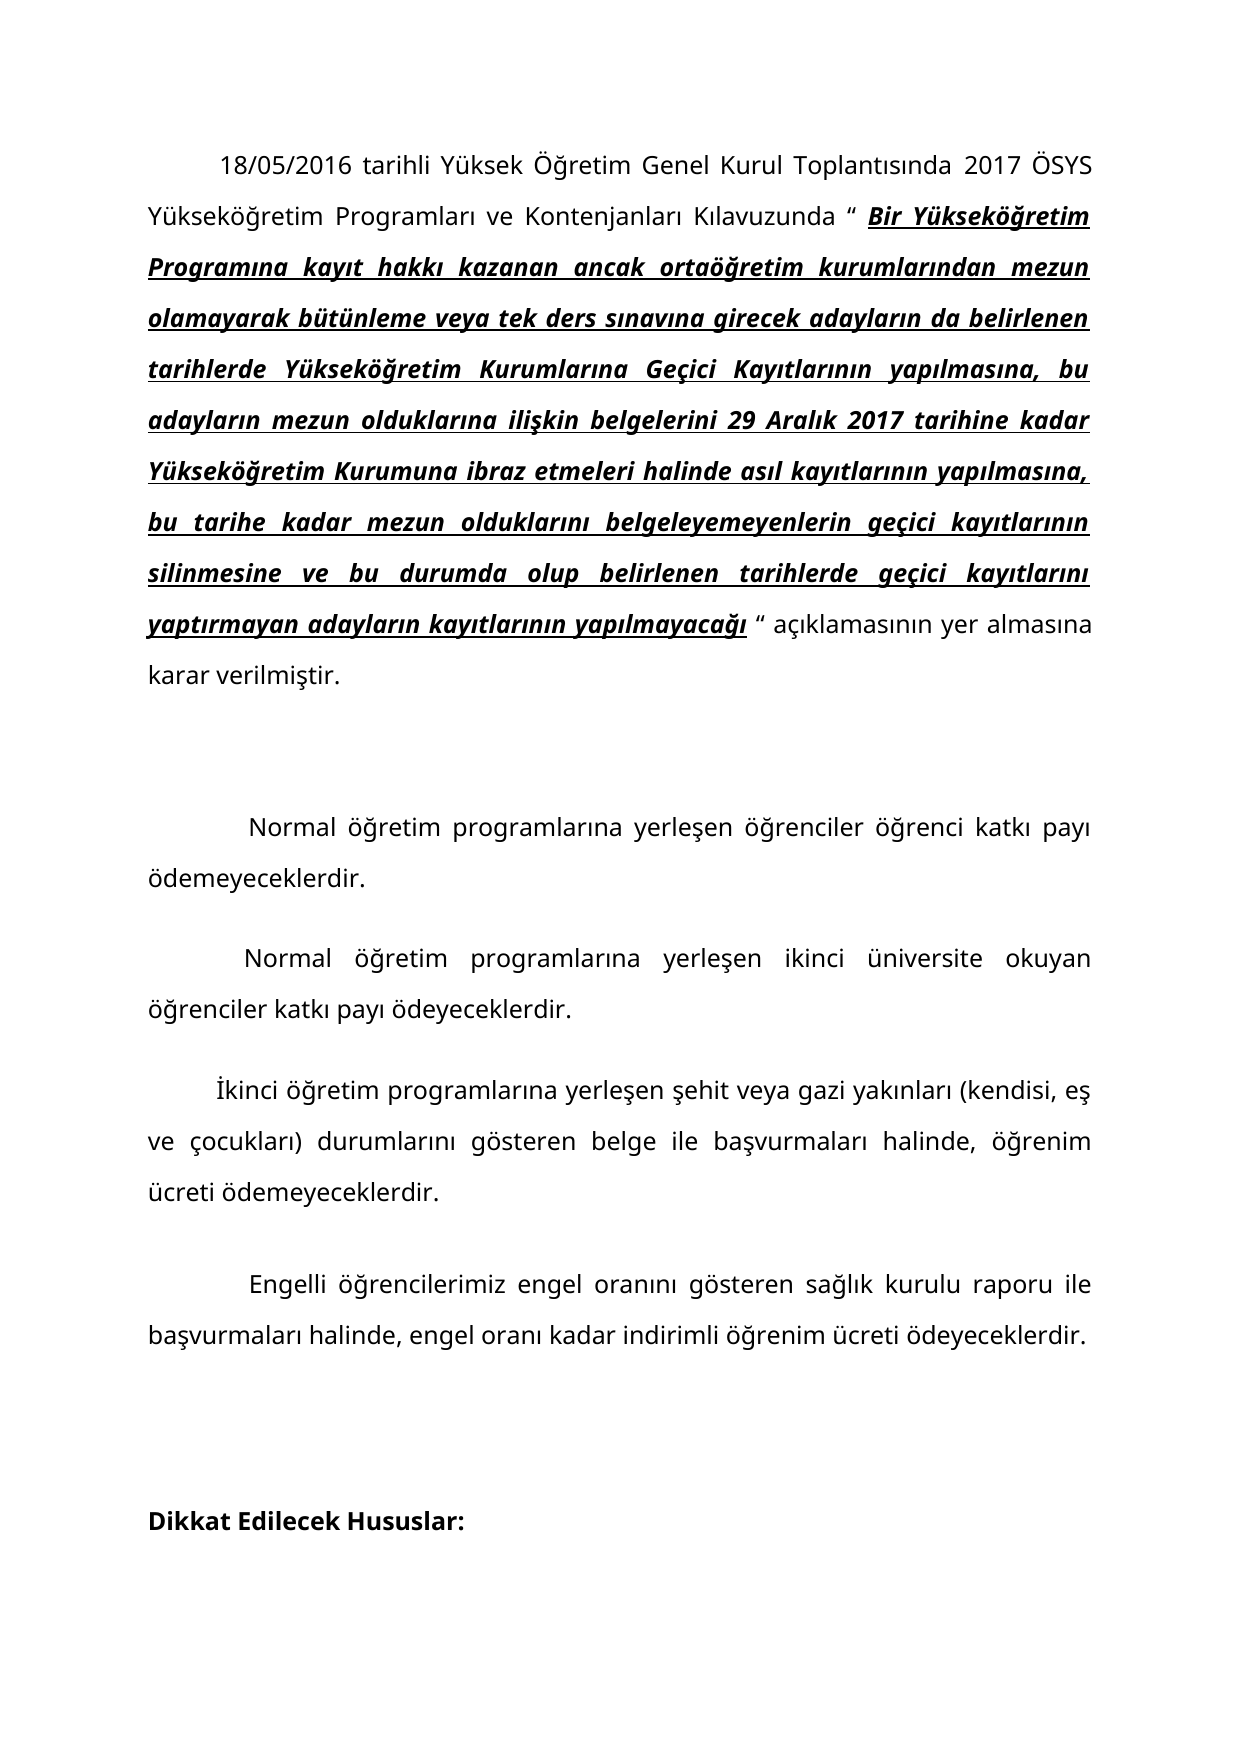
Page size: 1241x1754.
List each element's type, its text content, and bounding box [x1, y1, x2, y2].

text Normal öğretim programlarına yerleşen öğrenciler öğrenci katkı payı ödemeyeceklerdir. [148, 810, 1093, 895]
text İkinci öğretim programlarına yerleşen şehit veya gazi yakınları (kendisi, eş ve çocukları) durumlarını gösteren belge ile başvurmaları halinde, öğrenim ücreti ödemeyeceklerdir. [148, 1072, 1093, 1208]
text Normal öğretim programlarına yerleşen ikinci üniversite okuyan öğrenciler katkı payı ödeyeceklerdir. [148, 941, 1093, 1026]
text 18/05/2016 tarihli Yüksek Öğretim Genel Kurul Toplantısında 2017 ÖSYS Yükseköğretim Programları ve Kontenjanları Kılavuzunda “ Bir Yükseköğretim Programına kayıt hakkı kazanan ancak ortaöğretim kurumlarından mezun olamayarak bütünleme veya tek ders sınavına girecek adayların da belirlenen tarihlerde Yükseköğretim Kurumlarına Geçici Kayıtlarının yapılmasına, bu adayların mezun olduklarına ilişkin belgelerini 29 Aralık 2017 tarihine kadar Yükseköğretim Kurumuna ibraz etmeleri halinde asıl kayıtlarının yapılmasına, bu tarihe kadar mezun olduklarını belgeleyemeyenlerin geçici kayıtlarının silinmesine ve bu durumda olup belirlenen tarihlerde geçici kayıtlarını yaptırmayan adayların kayıtlarının yapılmayacağı “ açıklamasının yer almasına karar verilmiştir. [148, 148, 1093, 692]
text Dikkat Edilecek Hususlar: [148, 1504, 1093, 1538]
text Engelli öğrencilerimiz engel oranını gösteren sağlık kurulu raporu ile başvurmaları halinde, engel oranı kadar indirimli öğrenim ücreti ödeyeceklerdir. [148, 1226, 1093, 1352]
